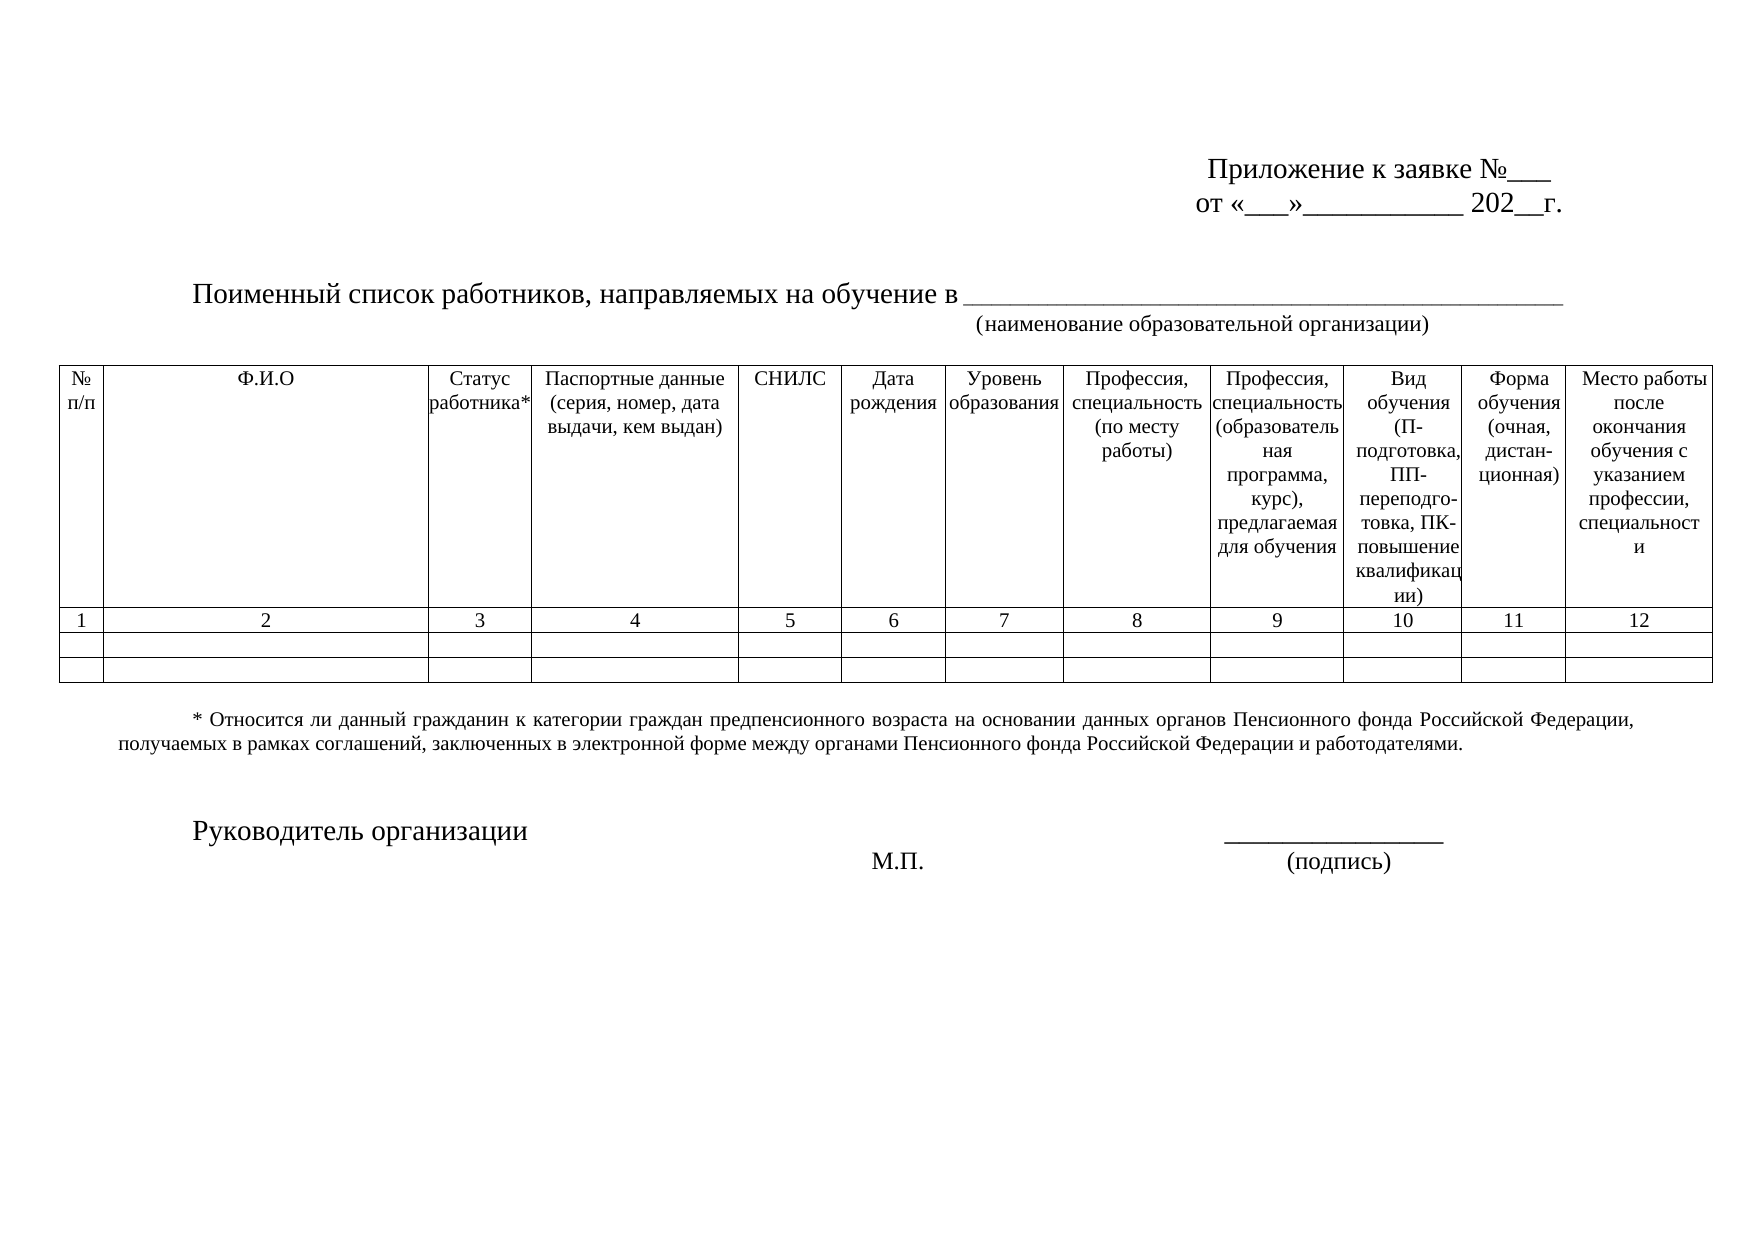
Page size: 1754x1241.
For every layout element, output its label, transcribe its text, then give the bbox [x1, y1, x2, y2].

table_cell [1462, 658, 1565, 682]
table_header Вид обучения (П-подготовка, ПП-переподго-товка, ПК-повышение квалификации) [1344, 366, 1461, 607]
table_cell [1064, 658, 1210, 682]
table_header Статус работника* [429, 366, 531, 607]
text (наименование образовательной организации) [107, 310, 1636, 336]
table_cell 2 [104, 608, 428, 632]
table_cell [842, 658, 945, 682]
table_cell [946, 633, 1063, 657]
table_cell [1566, 658, 1712, 682]
table_cell [1064, 633, 1210, 657]
table_header Уровень образования [946, 366, 1063, 607]
table_cell [60, 658, 103, 682]
table_header Ф.И.О [104, 366, 428, 607]
table_cell [1344, 633, 1461, 657]
text * Относится ли данный гражданин к категории граждан предпенсионного возраста на основании данных органов Пенсионного фонда Российской Федерации, получаемых в рамках соглашений, заключенных в электронной форме между органами Пенсионного фонда Российской Федерации и работодателями. [118, 707, 1636, 755]
table_cell [739, 633, 841, 657]
text Поименный список работников, направляемых на обучение в ________________________________________________________________ [118, 276, 1636, 310]
table_header Форма обучения (очная, дистан-ционная) [1462, 366, 1565, 607]
table_cell [429, 633, 531, 657]
table_cell 11 [1462, 608, 1565, 632]
table_header Дата рождения [842, 366, 945, 607]
table_cell [1566, 633, 1712, 657]
table_cell [429, 658, 531, 682]
table_cell [104, 658, 428, 682]
table_cell [104, 633, 428, 657]
table_header СНИЛС [739, 366, 841, 607]
table_cell 3 [429, 608, 531, 632]
table_cell 12 [1566, 608, 1712, 632]
table_cell 4 [532, 608, 738, 632]
table_cell 7 [946, 608, 1063, 632]
table_header № п/п [60, 366, 103, 607]
table_cell [60, 633, 103, 657]
table_cell 1 [60, 608, 103, 632]
table_header Профессия, специальность (образовательная программа, курс), предлагаемая для обучения [1211, 366, 1343, 607]
text М.П. (подпись) [118, 846, 1636, 875]
table_cell [1211, 658, 1343, 682]
text Приложение к заявке №___ [133, 152, 1636, 185]
table_cell [842, 633, 945, 657]
table_cell [739, 658, 841, 682]
table_cell 9 [1211, 608, 1343, 632]
table_header Профессия, специальность (по месту работы) [1064, 366, 1210, 607]
table_cell 5 [739, 608, 841, 632]
table_cell 10 [1344, 608, 1461, 632]
table_cell [1344, 658, 1461, 682]
table_cell [532, 633, 738, 657]
text от «___»___________ 202__г. [133, 185, 1636, 219]
table_cell 6 [842, 608, 945, 632]
table_cell 8 [1064, 608, 1210, 632]
table_header Место работы после окончания обучения с указанием профессии, специальности [1566, 366, 1712, 607]
text Руководитель организации _______________ [118, 813, 1636, 846]
table_header Паспортные данные (серия, номер, дата выдачи, кем выдан) [532, 366, 738, 607]
table_cell [1211, 633, 1343, 657]
table_cell [946, 658, 1063, 682]
table_cell [1462, 633, 1565, 657]
table_cell [532, 658, 738, 682]
